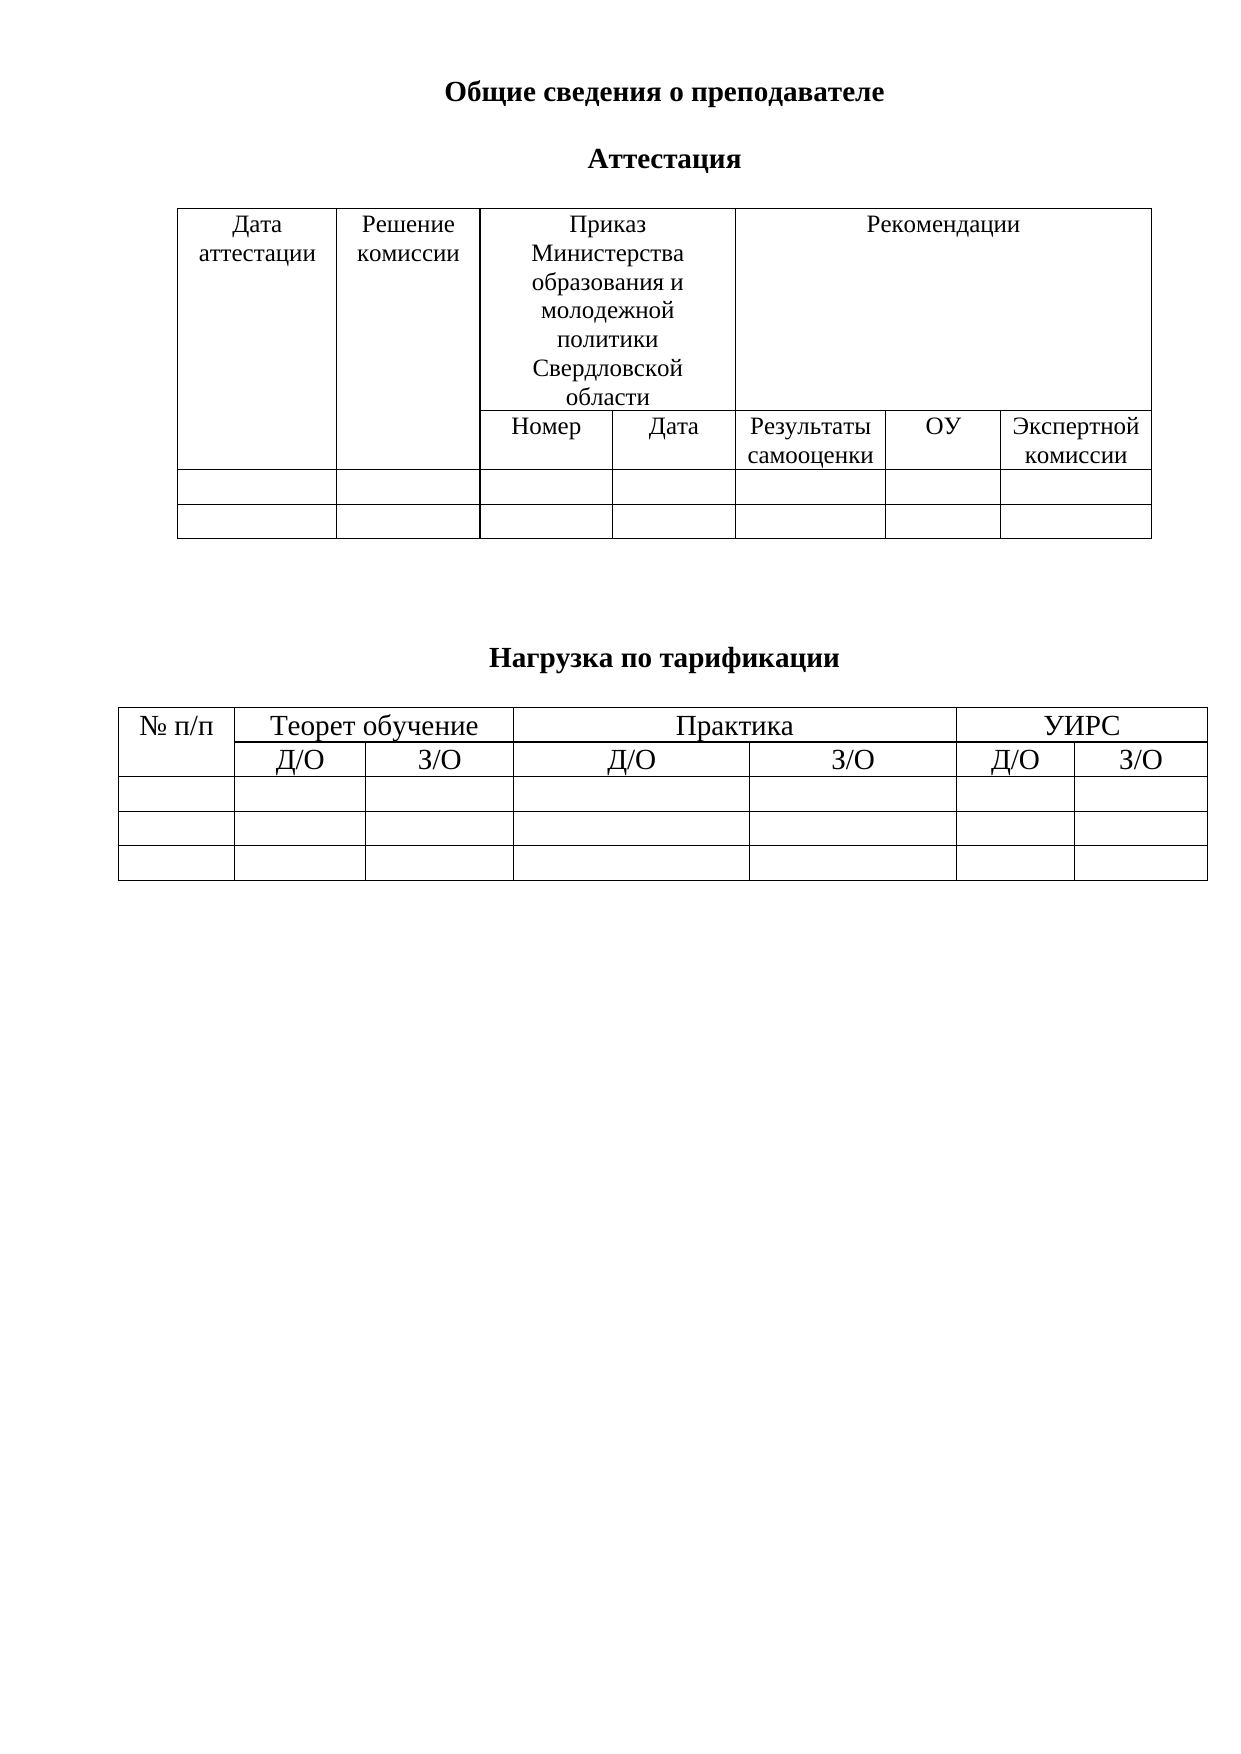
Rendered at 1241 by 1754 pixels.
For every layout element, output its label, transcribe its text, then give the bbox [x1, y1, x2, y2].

table_cell Д/О [957, 743, 1074, 776]
table_cell [337, 470, 479, 503]
table_cell [1075, 812, 1207, 845]
text Аттестация [177, 141, 1152, 174]
table_cell [337, 505, 479, 538]
table_cell [886, 470, 1000, 503]
table_cell [1075, 777, 1207, 811]
table_cell [1075, 846, 1207, 880]
table_cell [366, 812, 513, 845]
table_cell [957, 812, 1074, 845]
table_cell З/О [750, 743, 956, 776]
table_cell Д/О [514, 743, 749, 776]
table_cell [481, 505, 612, 538]
table_cell [750, 777, 956, 811]
table_cell [1001, 470, 1151, 503]
table_cell [119, 812, 234, 845]
table_cell [886, 505, 1000, 538]
table_cell [514, 777, 749, 811]
table_cell [119, 777, 234, 811]
text Нагрузка по тарификации [177, 640, 1152, 673]
table_cell [736, 505, 885, 538]
table_cell [613, 470, 735, 503]
table_cell Дата [613, 411, 735, 469]
table_cell [366, 777, 513, 811]
table_cell [1001, 505, 1151, 538]
table_cell З/О [1075, 743, 1207, 776]
table_header Практика [514, 708, 956, 741]
table_cell [613, 505, 735, 538]
table_cell [736, 470, 885, 503]
table_header № п/п [119, 708, 234, 776]
table_cell [514, 812, 749, 845]
table_cell [235, 846, 365, 880]
text Общие сведения о преподавателе [177, 74, 1152, 107]
table_cell ОУ [886, 411, 1000, 469]
table_cell [750, 812, 956, 845]
table_cell Результаты самооценки [736, 411, 885, 469]
table_cell Экспертной комиссии [1001, 411, 1151, 469]
table_cell [235, 812, 365, 845]
table_cell Д/О [235, 743, 365, 776]
table_header Приказ Министерства образования и молодежной политики Свердловской области [481, 209, 735, 410]
table_cell Номер [481, 411, 612, 469]
table_header Дата аттестации [178, 209, 336, 469]
table_header УИРС [957, 708, 1207, 741]
table_cell [178, 505, 336, 538]
table_cell З/О [366, 743, 513, 776]
table_cell [957, 846, 1074, 880]
table_cell [481, 470, 612, 503]
table_cell [957, 777, 1074, 811]
table_cell [235, 777, 365, 811]
table_header Решение комиссии [337, 209, 479, 469]
table_cell [514, 846, 749, 880]
table_cell [178, 470, 336, 503]
table_cell [366, 846, 513, 880]
table_header Рекомендации [736, 209, 1151, 410]
table_cell [750, 846, 956, 880]
table_header Теорет обучение [235, 708, 513, 741]
table_cell [119, 846, 234, 880]
